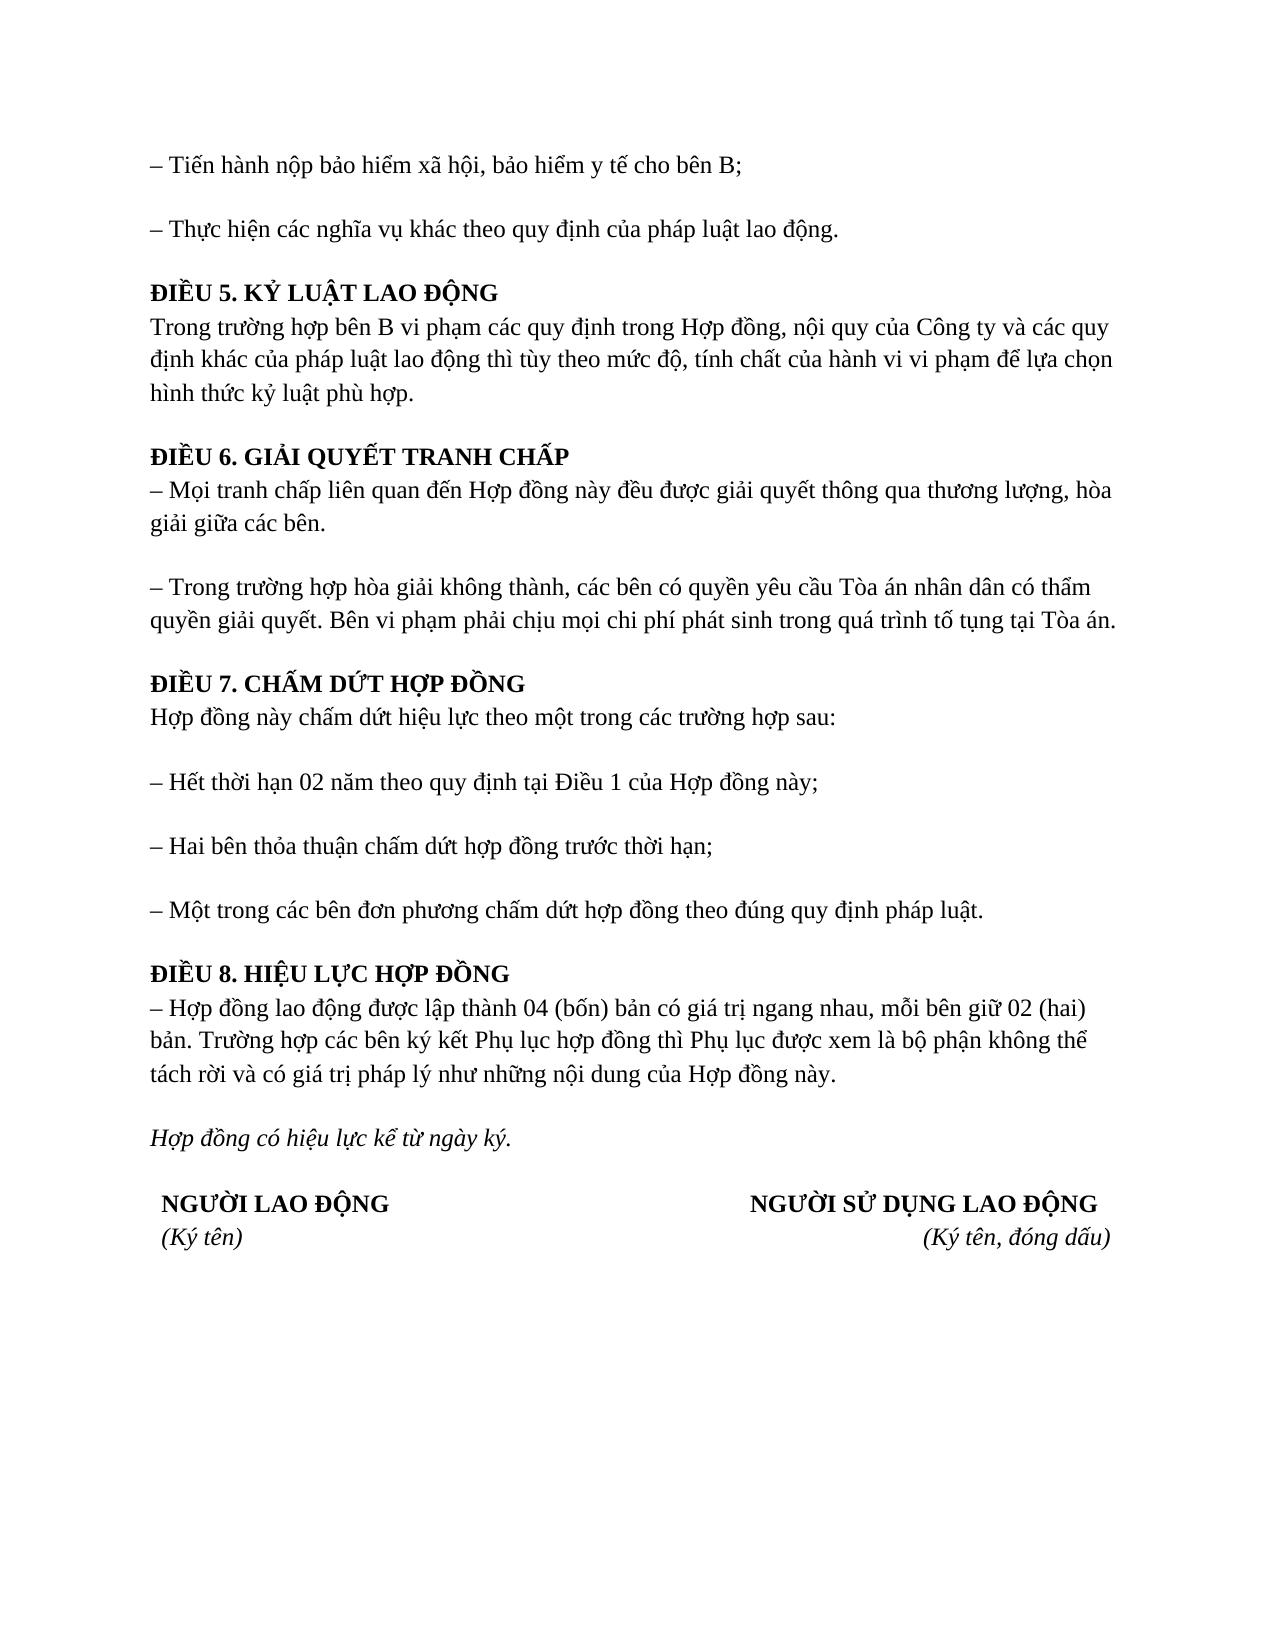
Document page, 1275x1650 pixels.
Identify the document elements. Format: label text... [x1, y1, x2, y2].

text ĐIỀU 6. GIẢI QUYẾT TRANH CHẤP [150, 442, 1125, 471]
text – Một trong các bên đơn phương chấm dứt hợp đồng theo đúng quy định pháp luật. [150, 895, 1125, 924]
text – Thực hiện các nghĩa vụ khác theo quy định của pháp luật lao động. [150, 214, 1125, 243]
text – Hai bên thỏa thuận chấm dứt hợp đồng trước thời hạn; [150, 831, 1125, 860]
text – Hết thời hạn 02 năm theo quy định tại Điều 1 của Hợp đồng này; [150, 767, 1125, 796]
table_header NGƯỜI SỬ DỤNG LAO ĐỘNG (Ký tên, đóng dấu) [637, 1189, 1124, 1288]
text ĐIỀU 5. KỶ LUẬT LAO ĐỘNG [150, 278, 1125, 307]
text – Hợp đồng lao động được lập thành 04 (bốn) bản có giá trị ngang nhau, mỗi bên giữ 02 (hai) bản. Trường hợp các bên ký kết Phụ lục hợp đồng thì Phụ lục được xem là bộ phận không thể tách rời và có giá trị pháp lý như những nội dung của Hợp đồng này. [150, 993, 1125, 1087]
table_header NGƯỜI LAO ĐỘNG (Ký tên) [150, 1189, 637, 1288]
text Trong trường hợp bên B vi phạm các quy định trong Hợp đồng, nội quy của Công ty và các quy định khác của pháp luật lao động thì tùy theo mức độ, tính chất của hành vi vi phạm để lựa chọn hình thức kỷ luật phù hợp. [150, 312, 1125, 406]
text – Trong trường hợp hòa giải không thành, các bên có quyền yêu cầu Tòa án nhân dân có thẩm quyền giải quyết. Bên vi phạm phải chịu mọi chi phí phát sinh trong quá trình tố tụng tại Tòa án. [150, 572, 1125, 634]
text – Mọi tranh chấp liên quan đến Hợp đồng này đều được giải quyết thông qua thương lượng, hòa giải giữa các bên. [150, 475, 1125, 537]
text – Tiến hành nộp bảo hiểm xã hội, bảo hiểm y tế cho bên B; [150, 150, 1125, 179]
text Hợp đồng có hiệu lực kể từ ngày ký. [150, 1123, 1125, 1152]
text Hợp đồng này chấm dứt hiệu lực theo một trong các trường hợp sau: [150, 702, 1125, 731]
text ĐIỀU 7. CHẤM DỨT HỢP ĐỒNG [150, 669, 1125, 698]
text ĐIỀU 8. HIỆU LỰC HỢP ĐỒNG [150, 959, 1125, 988]
